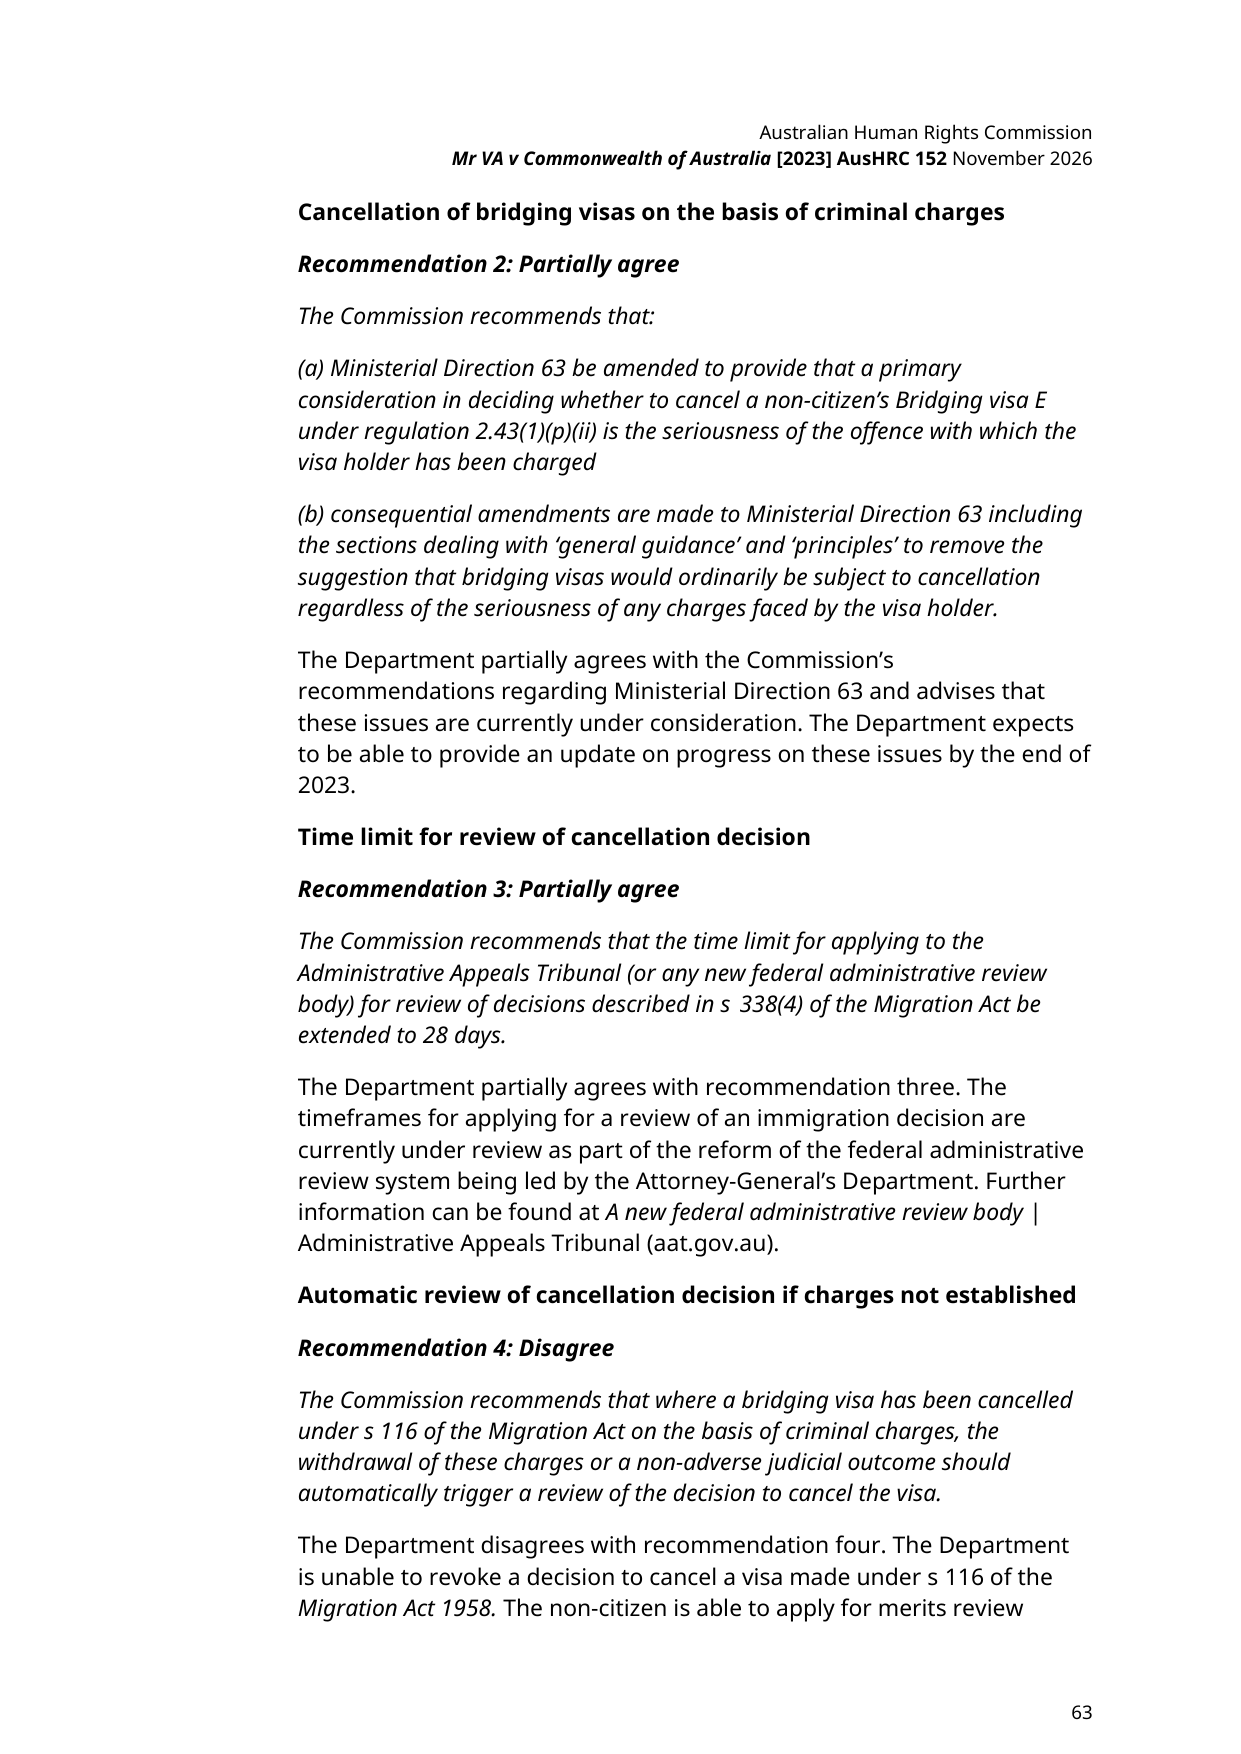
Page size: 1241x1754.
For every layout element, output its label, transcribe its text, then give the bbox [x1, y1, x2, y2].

text Recommendation 3: Partially agree [298, 873, 1092, 904]
text Recommendation 4: Disagree [298, 1331, 1092, 1363]
text The Department partially agrees with the Commission’s recommendations regarding Ministerial Direction 63 and advises that these issues are currently under consideration. The Department expects to be able to provide an update on progress on these issues by the end of 2023. [298, 644, 1092, 800]
text Recommendation 2: Partially agree [298, 248, 1092, 279]
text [298, 1529, 1092, 1623]
text The Commission recommends that the time limit for applying to the Administrative Appeals Tribunal (or any new federal administrative review body) for review of decisions described in s 338(4) of the Migration Act be extended to 28 days. [298, 925, 1092, 1050]
text The Commission recommends that where a bridging visa has been cancelled under s 116 of the Migration Act on the basis of criminal charges, the withdrawal of these charges or a non-adverse judicial outcome should automatically trigger a review of the decision to cancel the visa. [298, 1383, 1092, 1508]
text The Commission recommends that: [298, 300, 1092, 331]
text (a) Ministerial Direction 63 be amended to provide that a primary consideration in deciding whether to cancel a non-citizen’s Bridging visa E under regulation 2.43(1)(p)(ii) is the seriousness of the offence with which the visa holder has been charged [298, 352, 1092, 477]
text Time limit for review of cancellation decision [298, 821, 1092, 852]
text (b) consequential amendments are made to Ministerial Direction 63 including the sections dealing with ‘general guidance’ and ‘principles’ to remove the suggestion that bridging visas would ordinarily be subject to cancellation regardless of the seriousness of any charges faced by the visa holder. [298, 498, 1092, 623]
text Cancellation of bridging visas on the basis of criminal charges [298, 196, 1092, 227]
text Automatic review of cancellation decision if charges not established [298, 1279, 1092, 1311]
text The Department partially agrees with recommendation three. The timeframes for applying for a review of an immigration decision are currently under review as part of the reform of the federal administrative review system being led by the Attorney-General’s Department. Further information can be found at A new federal administrative review body | Administrative Appeals Tribunal (aat.gov.au). [298, 1071, 1092, 1258]
